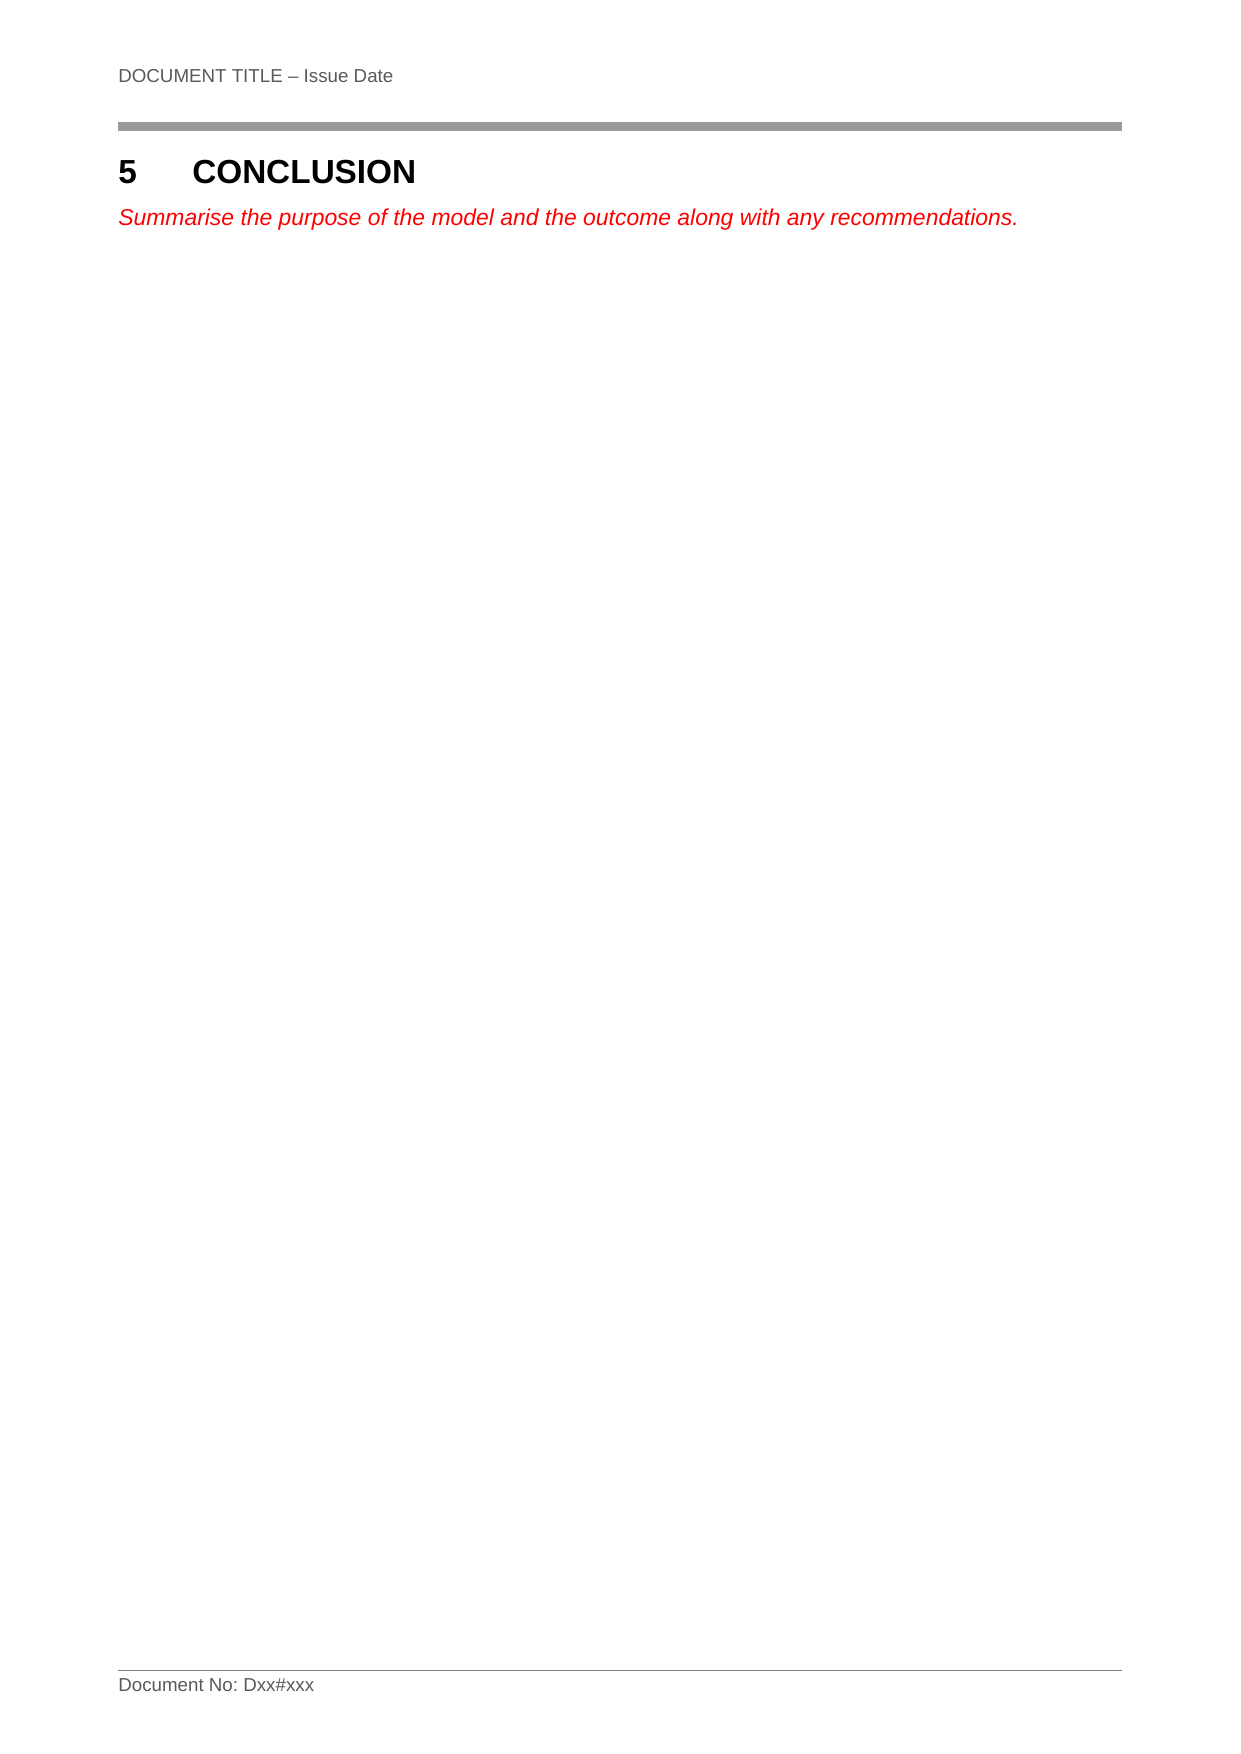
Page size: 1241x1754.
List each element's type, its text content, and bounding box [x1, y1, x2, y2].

text Summarise the purpose of the model and the outcome along with any recommendations. [118, 203, 1122, 230]
subtitle conclusion [118, 152, 1122, 191]
